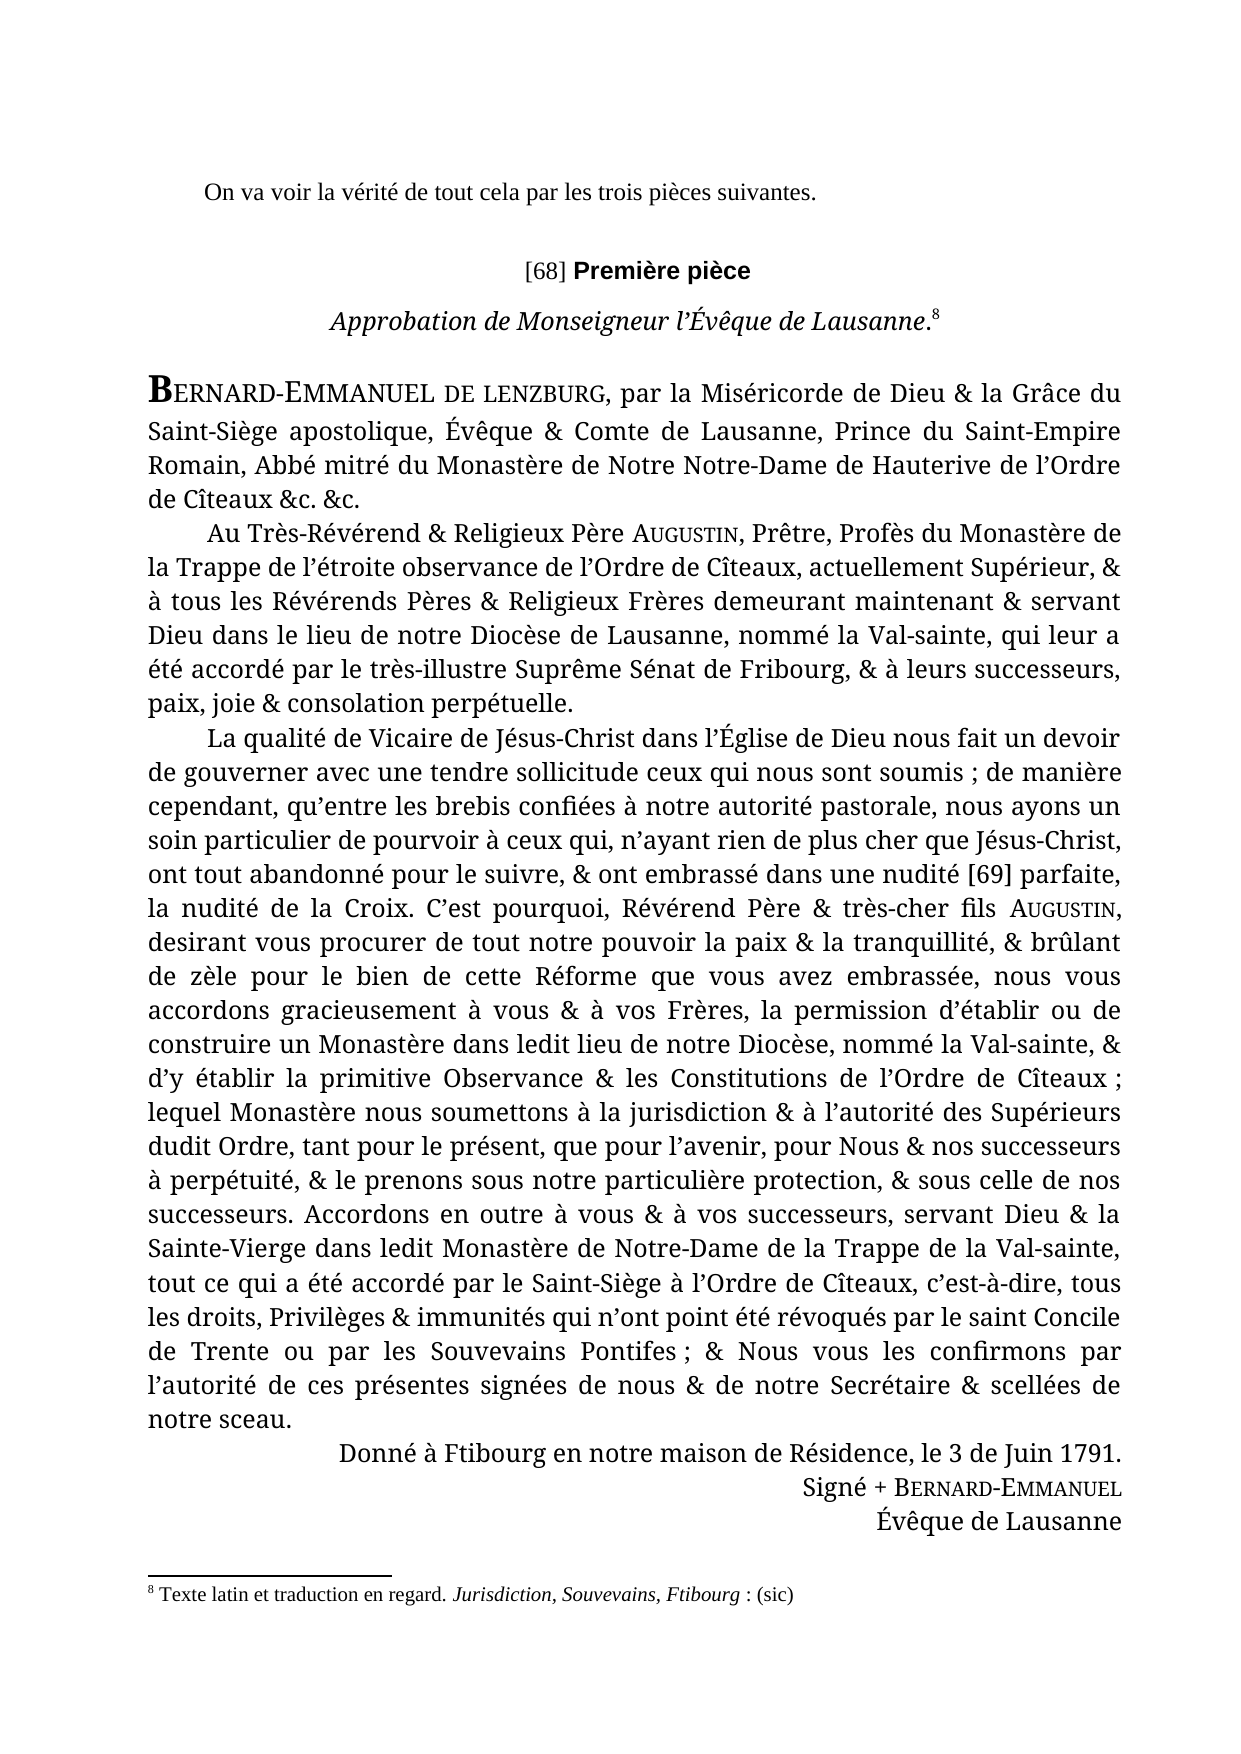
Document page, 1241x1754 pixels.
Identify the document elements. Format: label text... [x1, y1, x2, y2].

text Au Très-Révérend & Religieux Père Augustin, Prêtre, Profès du Monastère de la Trappe de l’étroite observance de l’Ordre de Cîteaux, actuellement Supérieur, & à tous les Révérends Pères & Religieux Frères demeurant maintenant & servant Dieu dans le lieu de notre Diocèse de Lausanne, nommé la Val-sainte, qui leur a été accordé par le très-illustre Suprême Sénat de Fribourg, & à leurs successeurs, paix, joie & consolation perpétuelle. [148, 516, 1122, 720]
text La qualité de Vicaire de Jésus-Christ dans l’Église de Dieu nous fait un devoir de gouverner avec une tendre sollicitude ceux qui nous sont soumis ; de manière cependant, qu’entre les brebis confiées à notre autorité pastorale, nous ayons un soin particulier de pourvoir à ceux qui, n’ayant rien de plus cher que Jésus-Christ, ont tout abandonné pour le suivre, & ont embrassé dans une nudité [69] parfaite, la nudité de la Croix. C’est pourquoi, Révérend Père & très-cher fils Augustin, desirant vous procurer de tout notre pouvoir la paix & la tranquillité, & brûlant de zèle pour le bien de cette Réforme que vous avez embrassée, nous vous accordons gracieusement à vous & à vos Frères, la permission d’établir ou de construire un Monastère dans ledit lieu de notre Diocèse, nommé la Val-sainte, & d’y établir la primitive Observance & les Constitutions de l’Ordre de Cîteaux ; lequel Monastère nous soumettons à la jurisdiction & à l’autorité des Supérieurs dudit Ordre, tant pour le présent, que pour l’avenir, pour Nous & nos successeurs à perpétuité, & le prenons sous notre particulière protection, & sous celle de nos successeurs. Accordons en outre à vous & à vos successeurs, servant Dieu & la Sainte-Vierge dans ledit Monastère de Notre-Dame de la Trappe de la Val-sainte, tout ce qui a été accordé par le Saint-Siège à l’Ordre de Cîteaux, c’est-à-dire, tous les droits, Privilèges & immunités qui n’ont point été révoqués par le saint Concile de Trente ou par les Souvevains Pontifes ; & Nous vous les confirmons par l’autorité de ces présentes signées de nous & de notre Secrétaire & scellées de notre sceau. [148, 720, 1122, 1436]
text BERNARD-EMMANUEL DE LENZBURG, par la Miséricorde de Dieu & la Grâce du Saint-Siège apostolique, Évêque & Comte de Lausanne, Prince du Saint-Empire Romain, Abbé mitré du Monastère de Notre Notre-Dame de Hauterive de l’Ordre de Cîteaux &c. &c. [148, 363, 1122, 516]
text Signé + Bernard-Emmanuel [148, 1469, 1122, 1504]
text [68] Première pièce [148, 256, 1122, 285]
text Donné à Ftibourg en notre maison de Résidence, le 3 de Juin 1791. [148, 1436, 1122, 1469]
text On va voir la vérité de tout cela par les trois pièces suivantes. [148, 177, 1122, 206]
text Évêque de Lausanne [148, 1504, 1122, 1538]
text Approbation de Monseigneur l’Évêque de Lausanne. [148, 303, 1122, 338]
